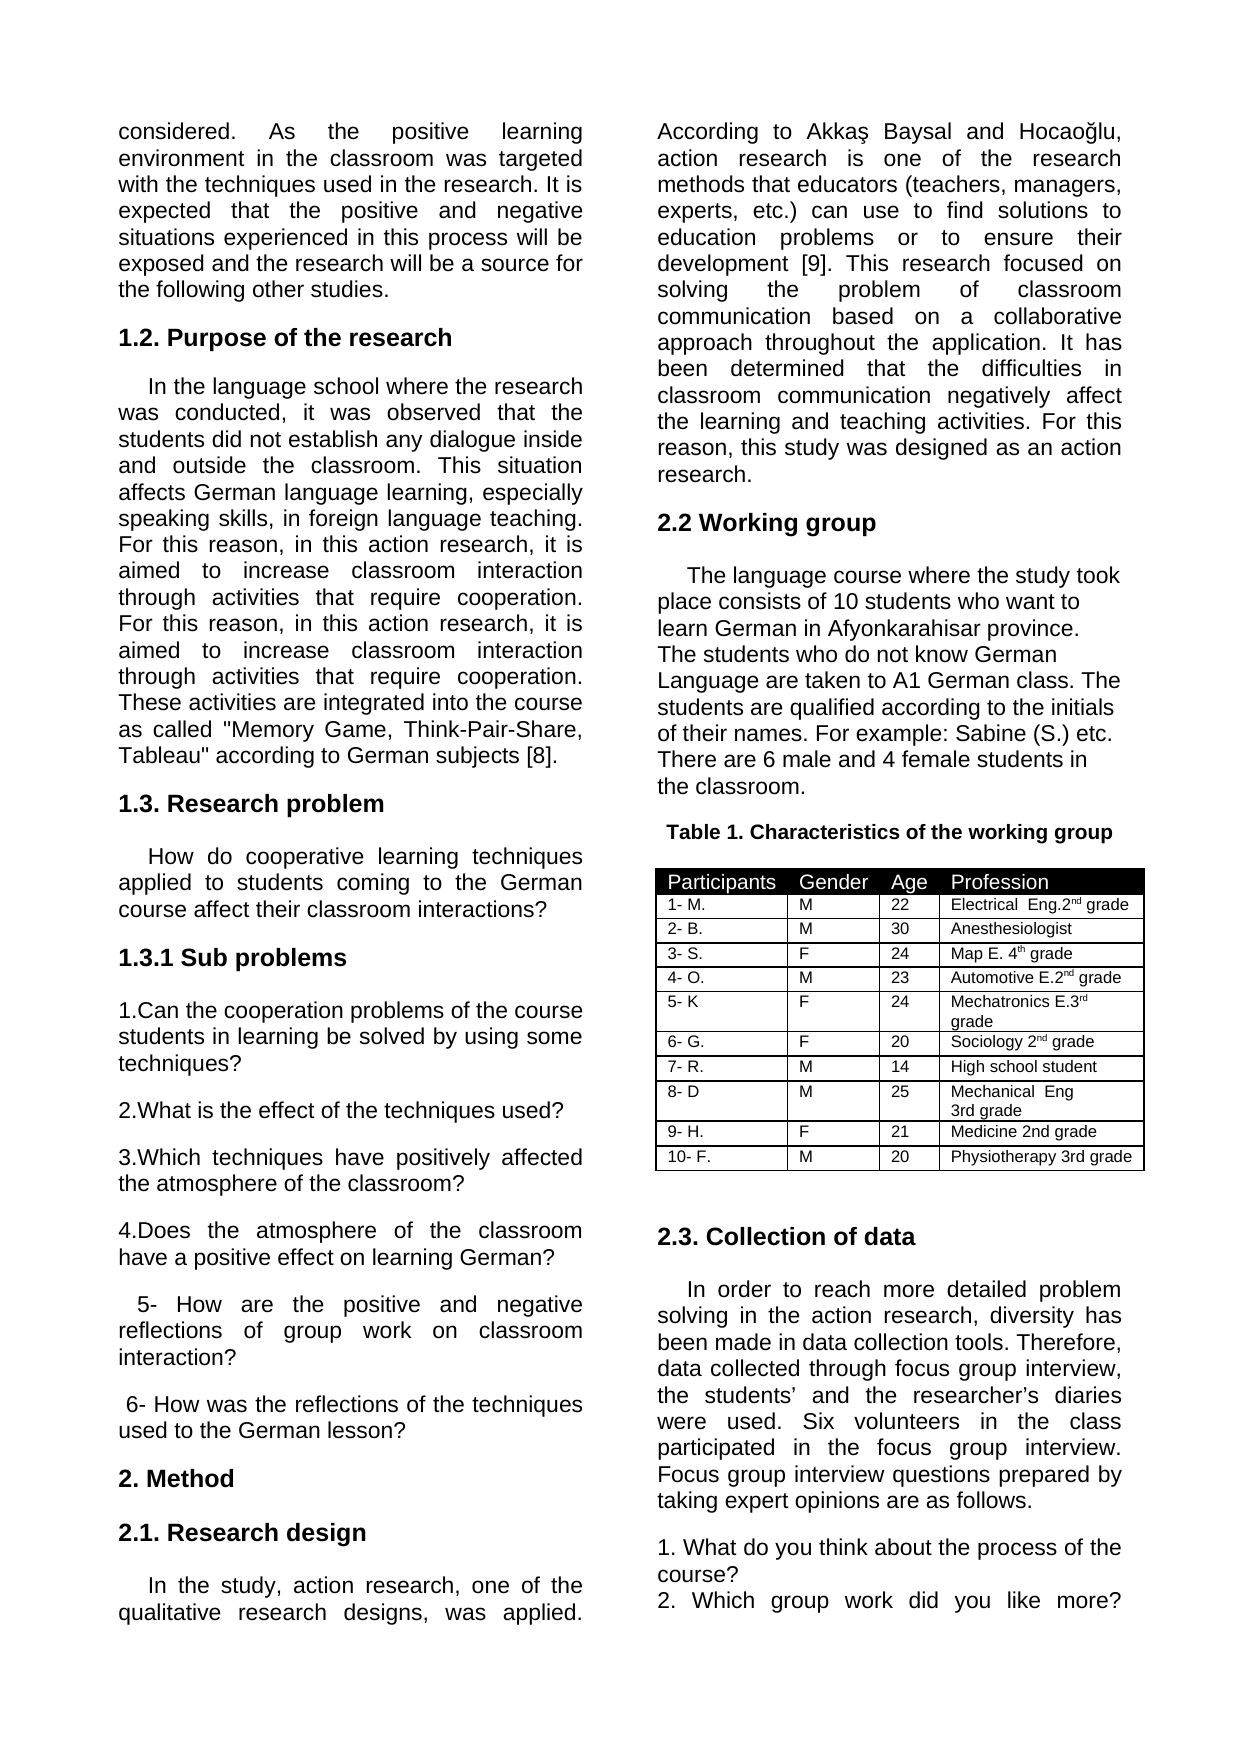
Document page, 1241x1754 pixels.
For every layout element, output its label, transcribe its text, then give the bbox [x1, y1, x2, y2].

table_cell 14 [880, 1057, 939, 1080]
table_cell 25 [880, 1082, 939, 1120]
table_cell 24 [880, 944, 939, 966]
text 2. Method [118, 1464, 583, 1493]
text 2.3. Collection of data [657, 1222, 1122, 1251]
table_cell 1- M. [657, 895, 787, 917]
table_cell 7- R. [657, 1057, 787, 1080]
table_cell F [788, 1032, 879, 1055]
table_cell 5- K [657, 992, 787, 1031]
table_header Age [880, 870, 939, 894]
text 1.2. Purpose of the research [118, 323, 583, 352]
table_cell 2- B. [657, 919, 787, 942]
text 2.What is the effect of the techniques used? [118, 1097, 583, 1123]
table_header Gender [788, 870, 879, 894]
text 1.3.1 Sub problems [118, 943, 583, 972]
text 1.3. Research problem [118, 789, 583, 818]
text 5- How are the positive and negative reflections of group work on classroom interaction? [118, 1291, 583, 1370]
table_cell 9- H. [657, 1122, 787, 1145]
table_cell 20 [880, 1147, 939, 1170]
text Table 1. Characteristics of the working group [657, 820, 1122, 844]
text In order to reach more detailed problem solving in the action research, diversity has been made in data collection tools. Therefore, data collected through focus group interview, the students’ and the researcher’s diaries were used. Six volunteers in the class participated in the focus group interview. Focus group interview questions prepared by taking expert opinions are as follows. [657, 1276, 1122, 1513]
table_cell Mechatronics E.3rd grade [940, 992, 1143, 1031]
table_cell 30 [880, 919, 939, 942]
table_cell 4- O. [657, 968, 787, 991]
table_cell F [788, 944, 879, 966]
table_header Profession [940, 870, 1143, 894]
table_cell 3- S. [657, 944, 787, 966]
text 2.2 Working group [657, 508, 1122, 537]
text The language course where the study took place consists of 10 students who want to learn German in Afyonkarahisar province. The students who do not know German Language are taken to A1 German class. The students are qualified according to the initials of their names. For example: Sabine (S.) etc. There are 6 male and 4 female students in the classroom. [657, 562, 1122, 799]
table_cell 20 [880, 1032, 939, 1055]
table_cell Mechanical Eng 3rd grade [940, 1082, 1143, 1120]
table_cell 23 [880, 968, 939, 991]
table_cell 22 [880, 895, 939, 917]
table_cell 6- G. [657, 1032, 787, 1055]
table_cell F [788, 1122, 879, 1145]
table_cell 24 [880, 992, 939, 1031]
table_cell M [788, 919, 879, 942]
table_cell M [788, 895, 879, 917]
text 2.1. Research design [118, 1518, 583, 1547]
table_cell Physiotherapy 3rd grade [940, 1147, 1143, 1170]
table_cell High school student [940, 1057, 1143, 1080]
text In the language school where the research was conducted, it was observed that the students did not establish any dialogue inside and outside the classroom. This situation affects German language learning, especially speaking skills, in foreign language teaching. For this reason, in this action research, it is aimed to increase classroom interaction through activities that require cooperation. For this reason, in this action research, it is aimed to increase classroom interaction through activities that require cooperation. These activities are integrated into the course as called "Memory Game, Think-Pair-Share, Tableau" according to German subjects [8]. [118, 373, 583, 768]
text 3.Which techniques have positively affected the atmosphere of the classroom? [118, 1144, 583, 1197]
table_cell Map E. 4th grade [940, 944, 1143, 966]
table_cell F [788, 992, 879, 1031]
table_cell M [788, 1082, 879, 1120]
table_header Participants [657, 870, 787, 894]
table_cell Automotive E.2nd grade [940, 968, 1143, 991]
table_cell M [788, 1147, 879, 1170]
text How do cooperative learning techniques applied to students coming to the German course affect their classroom interactions? [118, 843, 583, 922]
table_cell 21 [880, 1122, 939, 1145]
table_cell 8- D [657, 1082, 787, 1120]
table_cell 10- F. [657, 1147, 787, 1170]
table_cell M [788, 1057, 879, 1080]
table_cell Sociology 2nd grade [940, 1032, 1143, 1055]
text In the study, action research, one of the qualitative research designs, was applied. According to Akkaş Baysal and Hocaoğlu, action research is one of the research methods that educators (teachers, managers, experts, etc.) can use to find solutions to education problems or to ensure their development [9]. This research focused on solving the problem of classroom communication based on a collaborative approach throughout the application. It has been determined that the difficulties in classroom communication negatively affect the learning and teaching activities. For this reason, this study was designed as an action research. [657, 118, 1122, 487]
text 6- How was the reflections of the techniques used to the German lesson? [118, 1391, 583, 1443]
table_cell Electrical Eng.2nd grade [940, 895, 1143, 917]
text 4.Does the atmosphere of the classroom have a positive effect on learning German? [118, 1217, 583, 1270]
table_cell M [788, 968, 879, 991]
text 1.Can the cooperation problems of the course students in learning be solved by using some techniques? [118, 997, 583, 1076]
table_cell Medicine 2nd grade [940, 1122, 1143, 1145]
table_cell Anesthesiologist [940, 919, 1143, 942]
